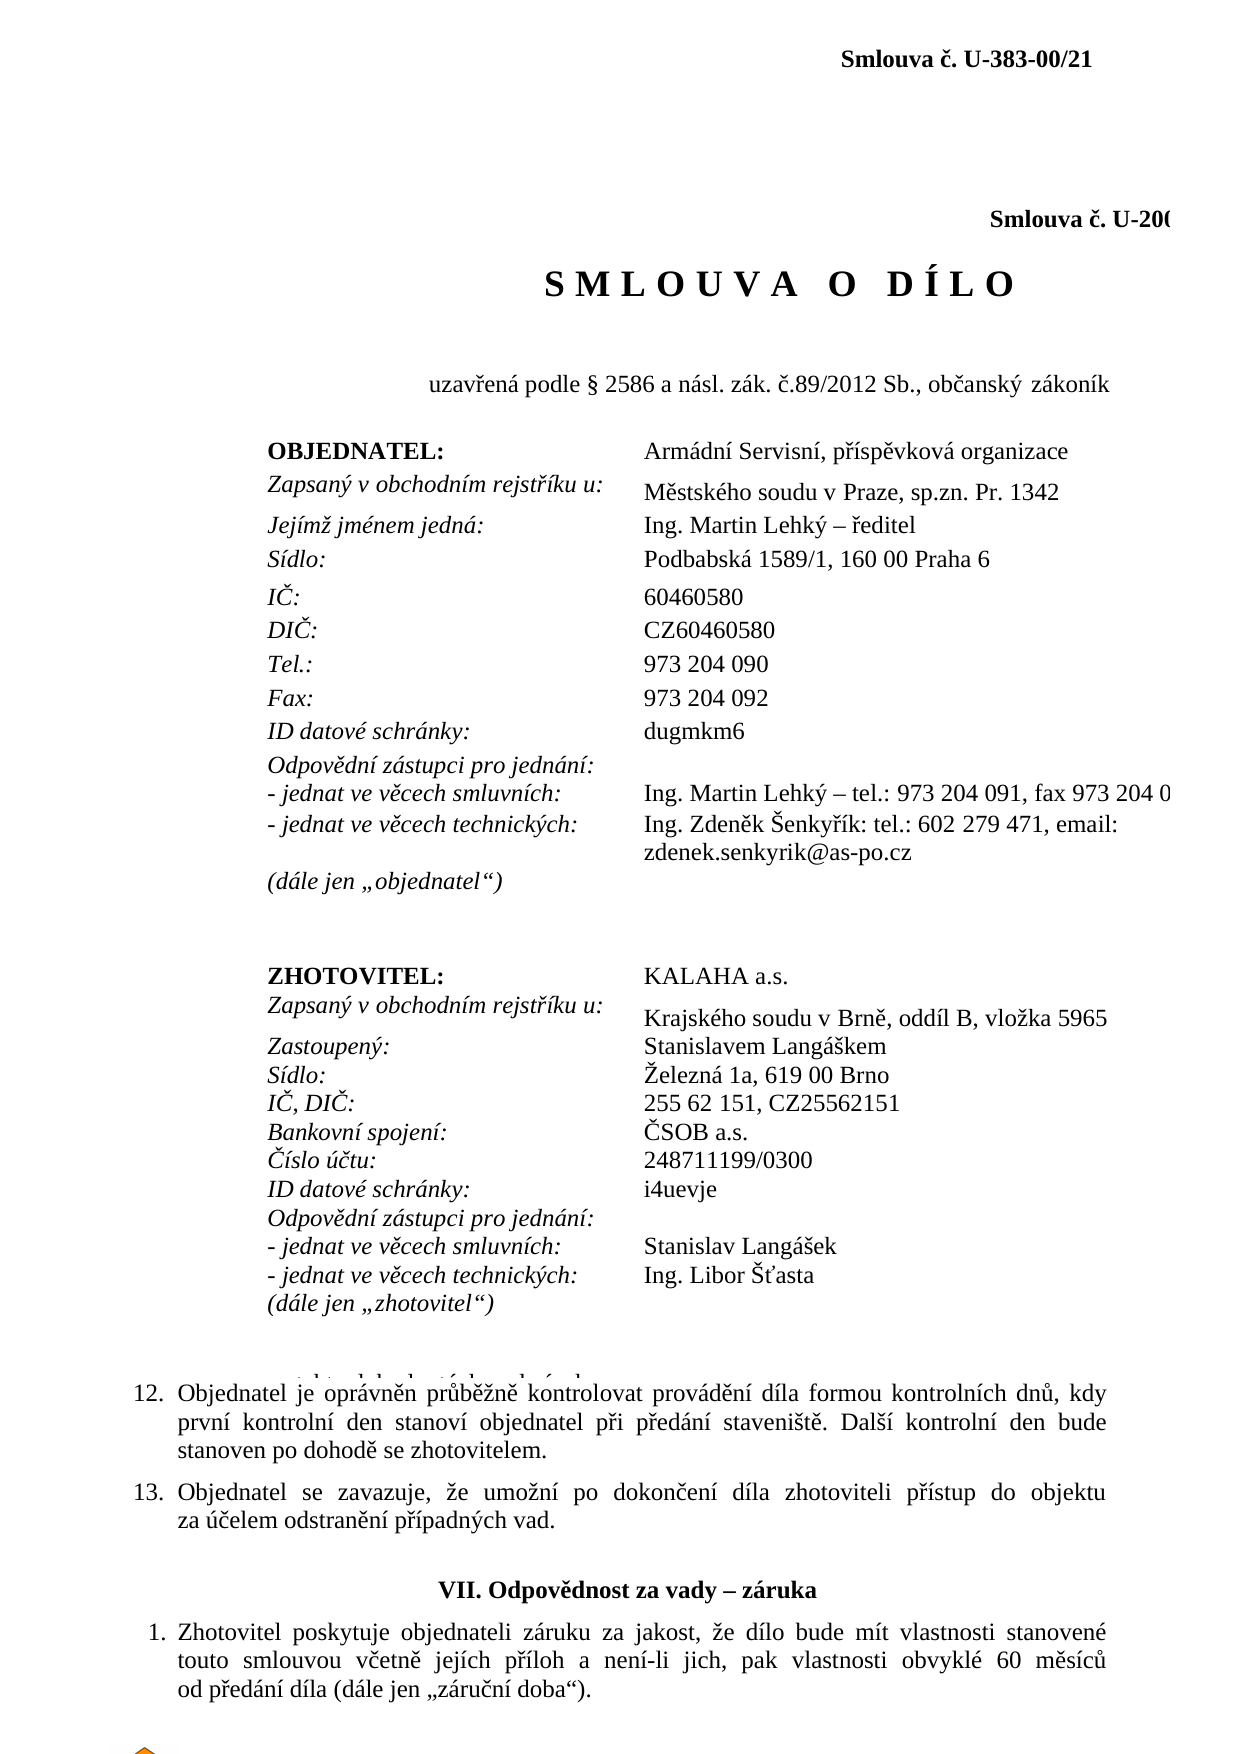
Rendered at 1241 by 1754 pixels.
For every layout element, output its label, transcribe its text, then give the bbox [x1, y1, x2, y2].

subtitle VII. Odpovědnost za vady – záruka [148, 1576, 1107, 1604]
list Objednatel je oprávněn průběžně kontrolovat provádění díla formou kontrolních dnů, kdy první kontrolní den stanoví objednatel při předání staveniště. Další kontrolní den bude stanoven po dohodě se zhotovitelem. [133, 1378, 1107, 1464]
list Zhotovitel poskytuje objednateli záruku za jakost, že dílo bude mít vlastnosti stanovené touto smlouvou včetně jejích příloh a není-li jich, pak vlastnosti obvyklé 60 měsíců od předání díla (dále jen „záruční doba“). [148, 1617, 1107, 1703]
picture [109, 1744, 180, 1754]
list Objednatel se zavazuje, že umožní po dokončení díla zhotoviteli přístup do objektu za účelem odstranění případných vad. [133, 1477, 1107, 1534]
